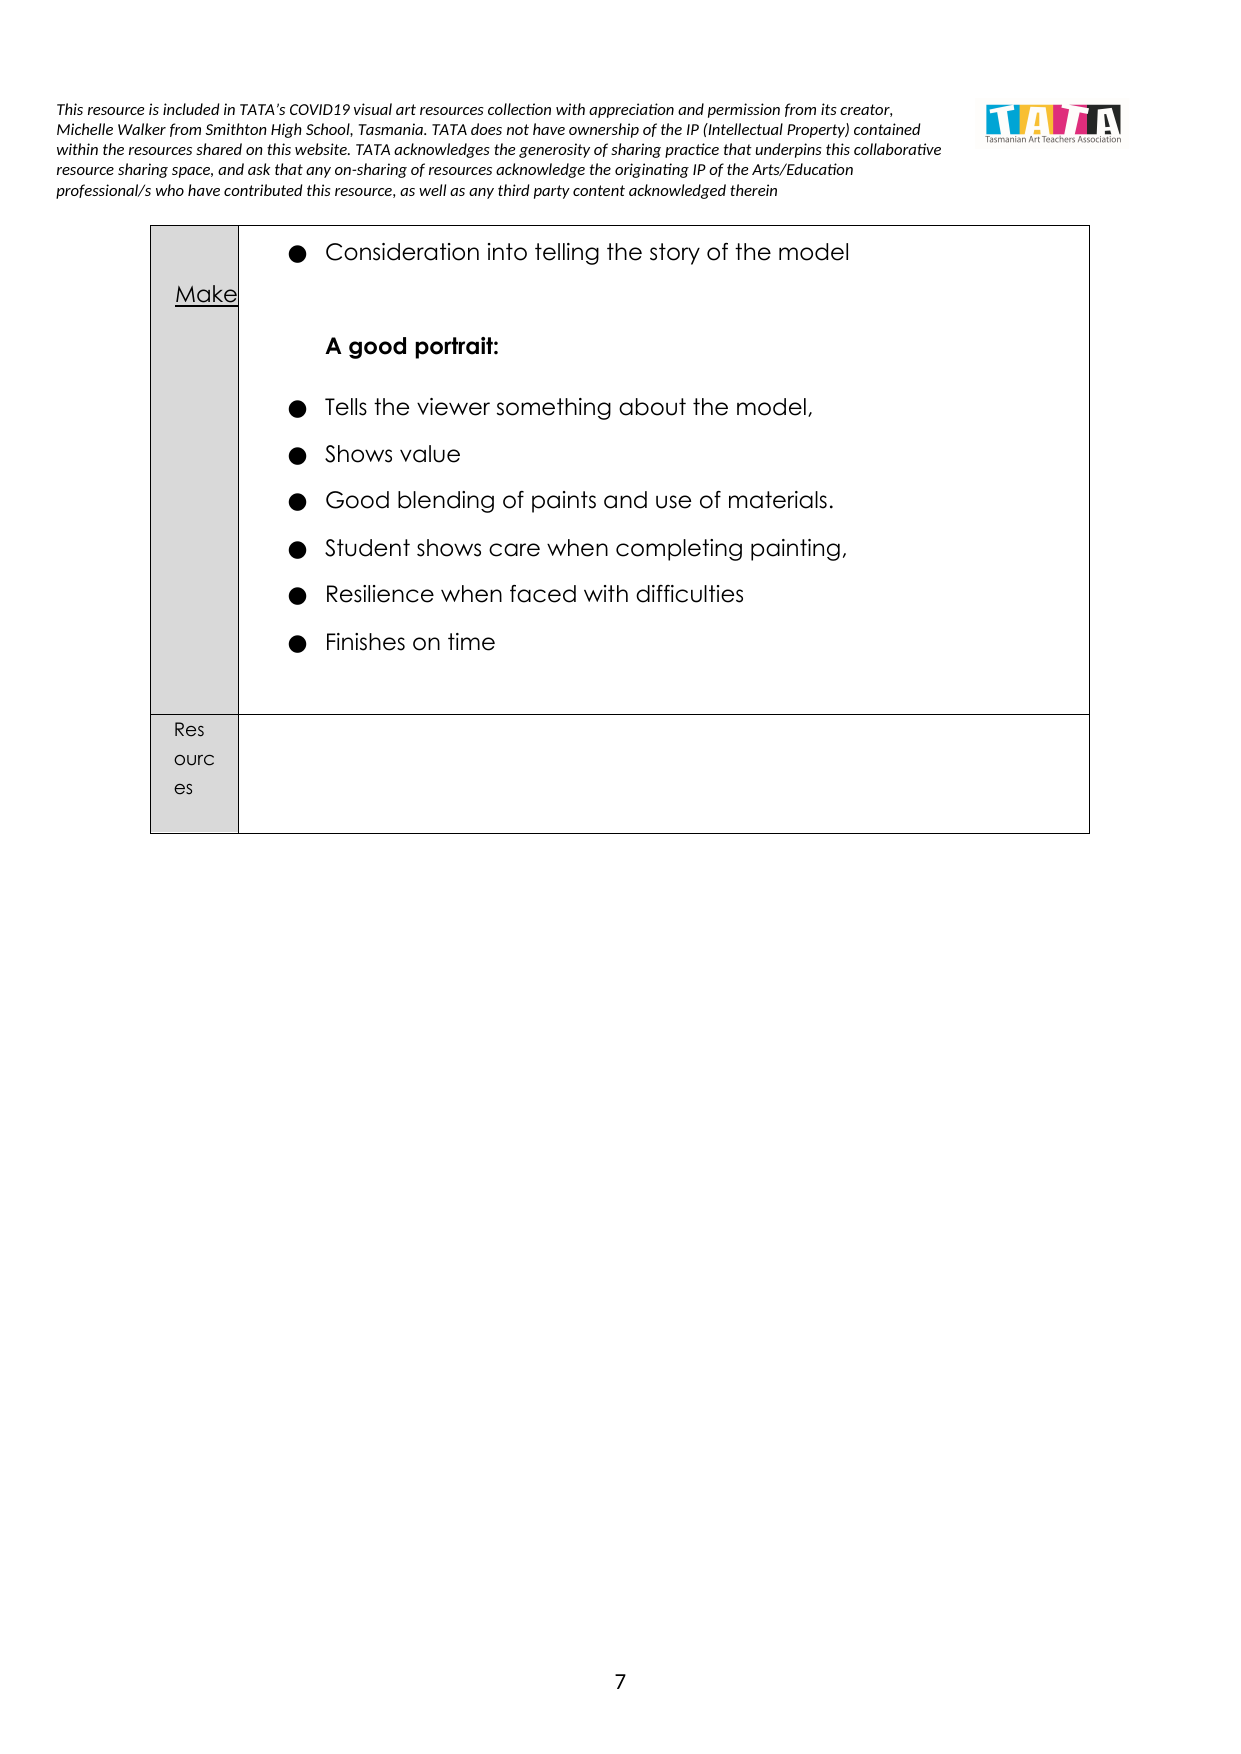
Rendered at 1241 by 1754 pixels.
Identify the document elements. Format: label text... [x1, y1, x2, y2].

picture [975, 98, 1130, 149]
table_cell [239, 715, 1089, 832]
table_cell Rubric [151, 226, 238, 714]
table_cell Resources [151, 715, 238, 832]
